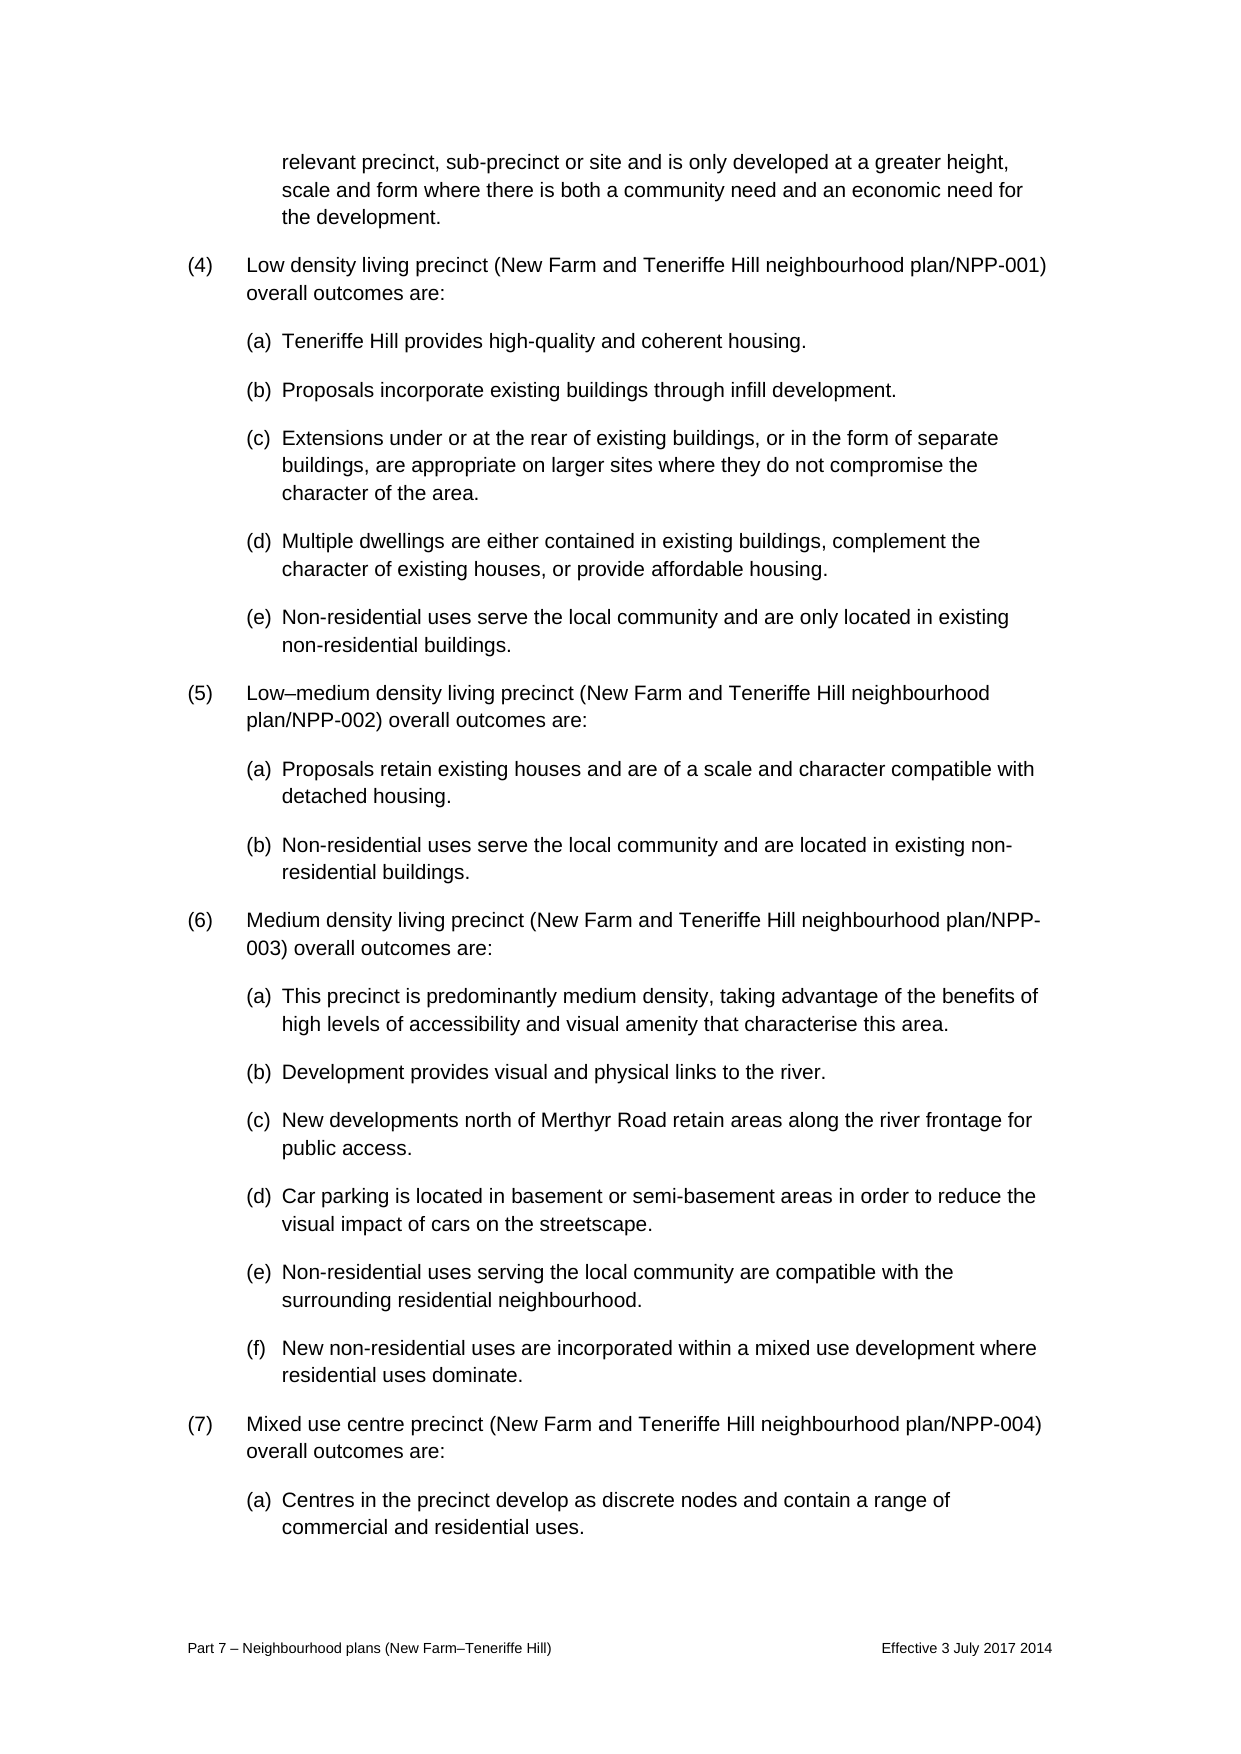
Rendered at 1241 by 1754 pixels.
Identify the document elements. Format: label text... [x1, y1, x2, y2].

text Low–medium density living precinct (New Farm and Teneriffe Hill neighbourhood plan/NPP-002) overall outcomes are: [187, 681, 1053, 732]
list Development provides visual and physical links to the river. [246, 1060, 1053, 1084]
list Multiple dwellings are either contained in existing buildings, complement the character of existing houses, or provide affordable housing. [246, 529, 1053, 581]
list Proposals incorporate existing buildings through infill development. [246, 377, 1053, 401]
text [246, 150, 1053, 229]
list Extensions under or at the rear of existing buildings, or in the form of separate buildings, are appropriate on larger sites where they do not compromise the character of the area. [246, 426, 1053, 505]
list Non-residential uses serve the local community and are located in existing non-residential buildings. [246, 832, 1053, 884]
text Medium density living precinct (New Farm and Teneriffe Hill neighbourhood plan/NPP-003) overall outcomes are: [187, 908, 1053, 960]
list Car parking is located in basement or semi-basement areas in order to reduce the visual impact of cars on the streetscape. [246, 1184, 1053, 1236]
text Low density living precinct (New Farm and Teneriffe Hill neighbourhood plan/NPP-001) overall outcomes are: [187, 253, 1053, 305]
list Proposals retain existing houses and are of a scale and character compatible with detached housing. [246, 757, 1053, 808]
list Non-residential uses serve the local community and are only located in existing non-residential buildings. [246, 605, 1053, 656]
list This precinct is predominantly medium density, taking advantage of the benefits of high levels of accessibility and visual amenity that characterise this area. [246, 984, 1053, 1036]
list Centres in the precinct develop as discrete nodes and contain a range of commercial and residential uses. [246, 1487, 1053, 1539]
list New non-residential uses are incorporated within a mixed use development where residential uses dominate. [246, 1336, 1053, 1387]
list Teneriffe Hill provides high-quality and coherent housing. [246, 329, 1053, 353]
text Mixed use centre precinct (New Farm and Teneriffe Hill neighbourhood plan/NPP-004) overall outcomes are: [187, 1412, 1053, 1463]
list New developments north of Merthyr Road retain areas along the river frontage for public access. [246, 1108, 1053, 1160]
list Non-residential uses serving the local community are compatible with the surrounding residential neighbourhood. [246, 1260, 1053, 1311]
